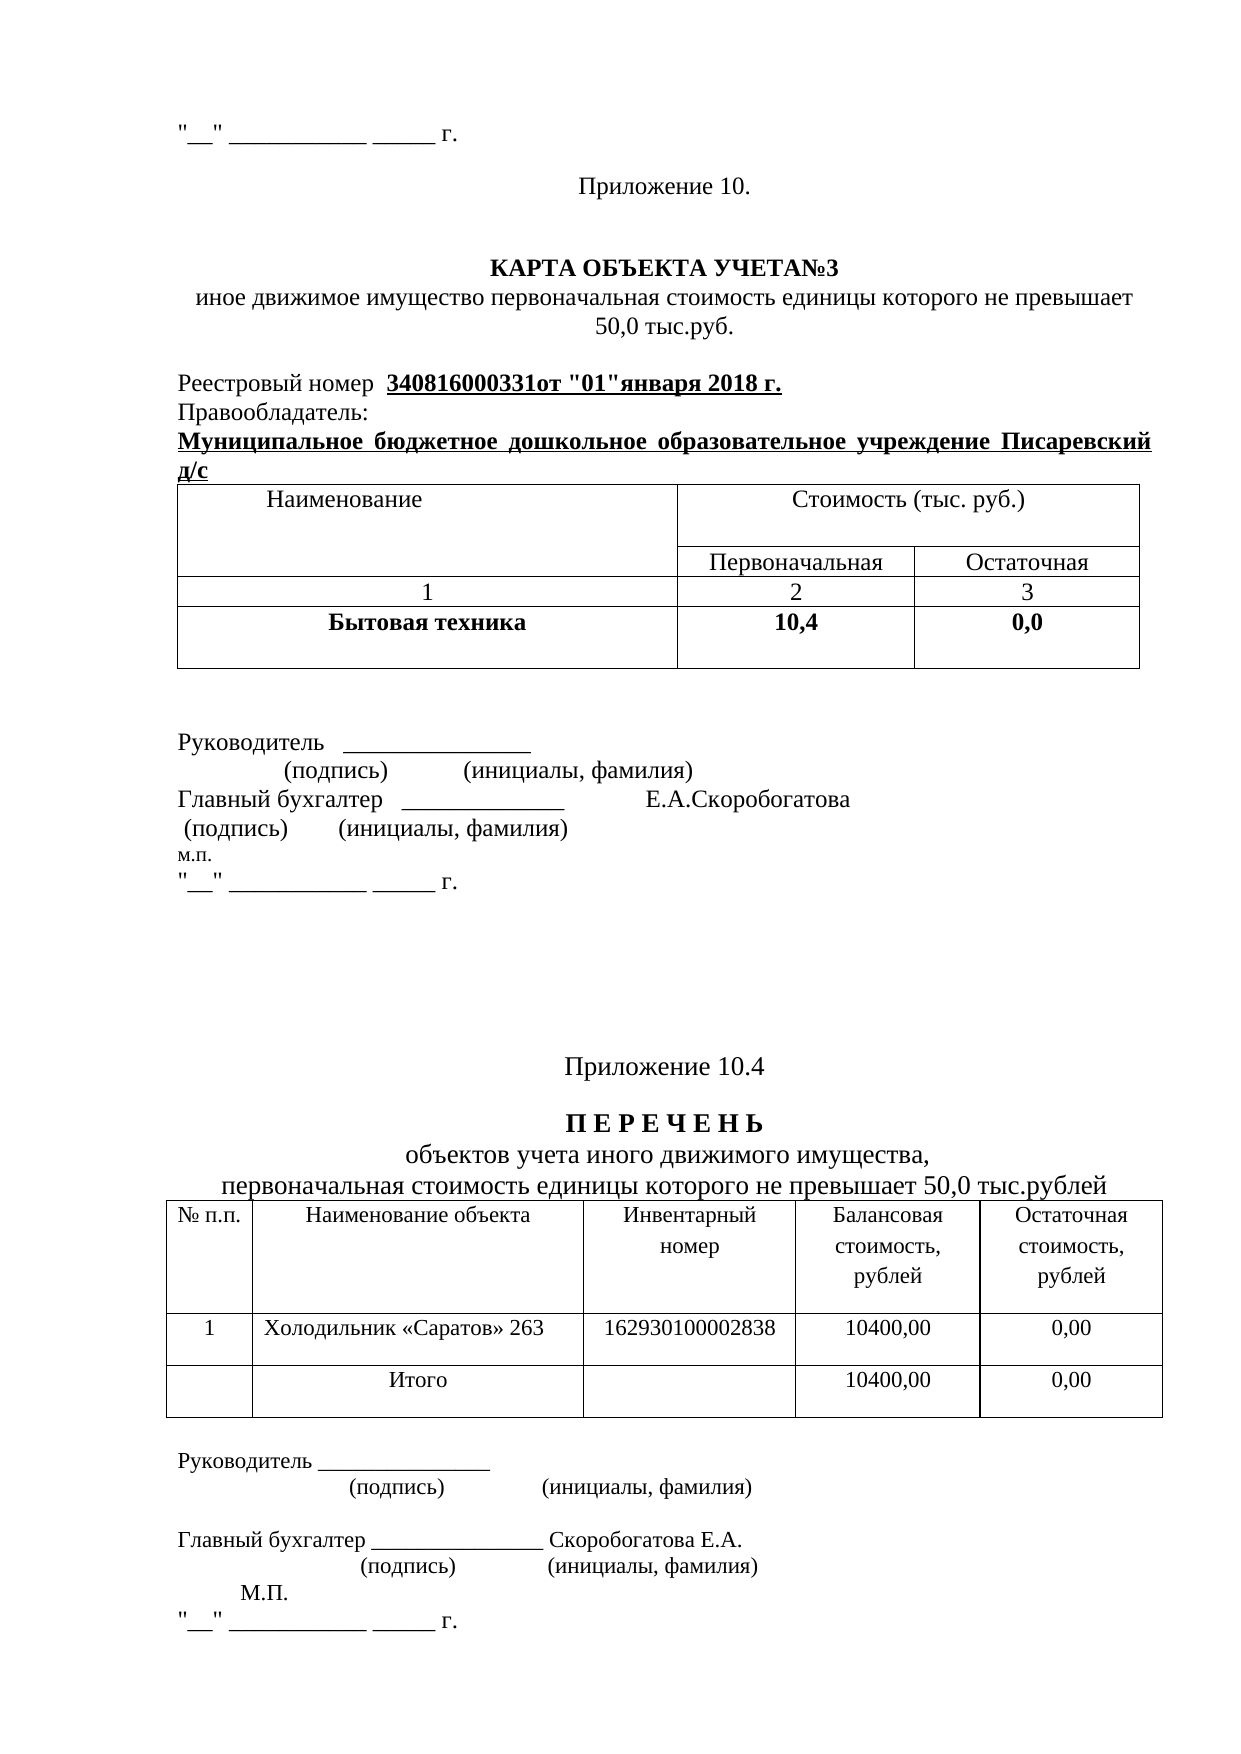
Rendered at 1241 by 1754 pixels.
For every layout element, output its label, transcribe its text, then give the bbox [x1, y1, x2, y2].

text м.п. [177, 842, 1152, 866]
text Руководитель _______________ [177, 727, 1152, 755]
text Муниципальное бюджетное дошкольное образовательное учреждение Писаревский д/с [177, 452, 1152, 483]
text объектов учета иного движимого имущества, [177, 1138, 1152, 1169]
text "__" ___________ _____ г. [177, 118, 1152, 147]
text Руководитель _______________ [177, 1447, 1152, 1473]
text Главный бухгалтер _______________ Скоробогатова Е.А. [177, 1526, 1152, 1552]
table_cell 10,4 [678, 607, 914, 668]
text Реестровый номер 340816000331от "01"января 2018 г. [177, 368, 1152, 397]
table_cell 0,00 [981, 1366, 1162, 1417]
text П Е Р Е Ч Е Н Ь [177, 1107, 1152, 1138]
table_cell 0,00 [981, 1314, 1162, 1365]
table_cell 3 [915, 577, 1139, 606]
table_cell [584, 1366, 795, 1417]
table_header Наименование [178, 485, 677, 576]
table_cell 162930100002838 [584, 1314, 795, 1365]
text Приложение 10.4 [177, 1050, 1152, 1082]
table_cell Остаточная [915, 547, 1139, 576]
table_cell Итого [253, 1366, 583, 1417]
table_cell Первоначальная [678, 547, 914, 576]
table_cell Бытовая техника [178, 607, 677, 668]
text первоначальная стоимость единицы которого не превышает 50,0 тыс.рублей [177, 1169, 1152, 1200]
table_header № п.п. [167, 1201, 252, 1313]
text (подпись) (инициалы, фамилия) [177, 755, 1152, 784]
table_cell Холодильник «Саратов» 263 [253, 1314, 583, 1365]
text (подпись) (инициалы, фамилия) [177, 1552, 1152, 1579]
table_cell 2 [678, 577, 914, 606]
table_header Наименование объекта [253, 1201, 583, 1313]
text КАРТА ОБЪЕКТА УЧЕТА№3 [177, 253, 1152, 282]
table_cell 10400,00 [796, 1314, 979, 1365]
text "__" ___________ _____ г. [177, 866, 1152, 894]
text (подпись) (инициалы, фамилия) [177, 813, 1152, 842]
text Правообладатель: [177, 397, 1152, 426]
text Муниципальное бюджетное дошкольное образовательное учреждение Писаревский д/с [177, 426, 1152, 451]
text Приложение 10. [177, 171, 1152, 200]
text Главный бухгалтер _____________ Е.А.Скоробогатова [177, 784, 1152, 813]
table_header Инвентарный номер [584, 1201, 795, 1313]
table_header Стоимость (тыс. руб.) [678, 485, 1139, 546]
table_cell 10400,00 [796, 1366, 979, 1417]
text М.П. [177, 1579, 1152, 1605]
text иное движимое имущество первоначальная стоимость единицы которого не превышает 50,0 тыс.руб. [177, 282, 1152, 340]
text (подпись) (инициалы, фамилия) [177, 1473, 1152, 1499]
table_header Балансовая стоимость, рублей [796, 1201, 979, 1313]
table_cell 1 [178, 577, 677, 606]
table_cell 1 [167, 1314, 252, 1365]
table_cell [167, 1366, 252, 1417]
table_cell 0,0 [915, 607, 1139, 668]
text "__" ___________ _____ г. [177, 1605, 1152, 1634]
table_header Остаточная стоимость, рублей [981, 1201, 1162, 1313]
